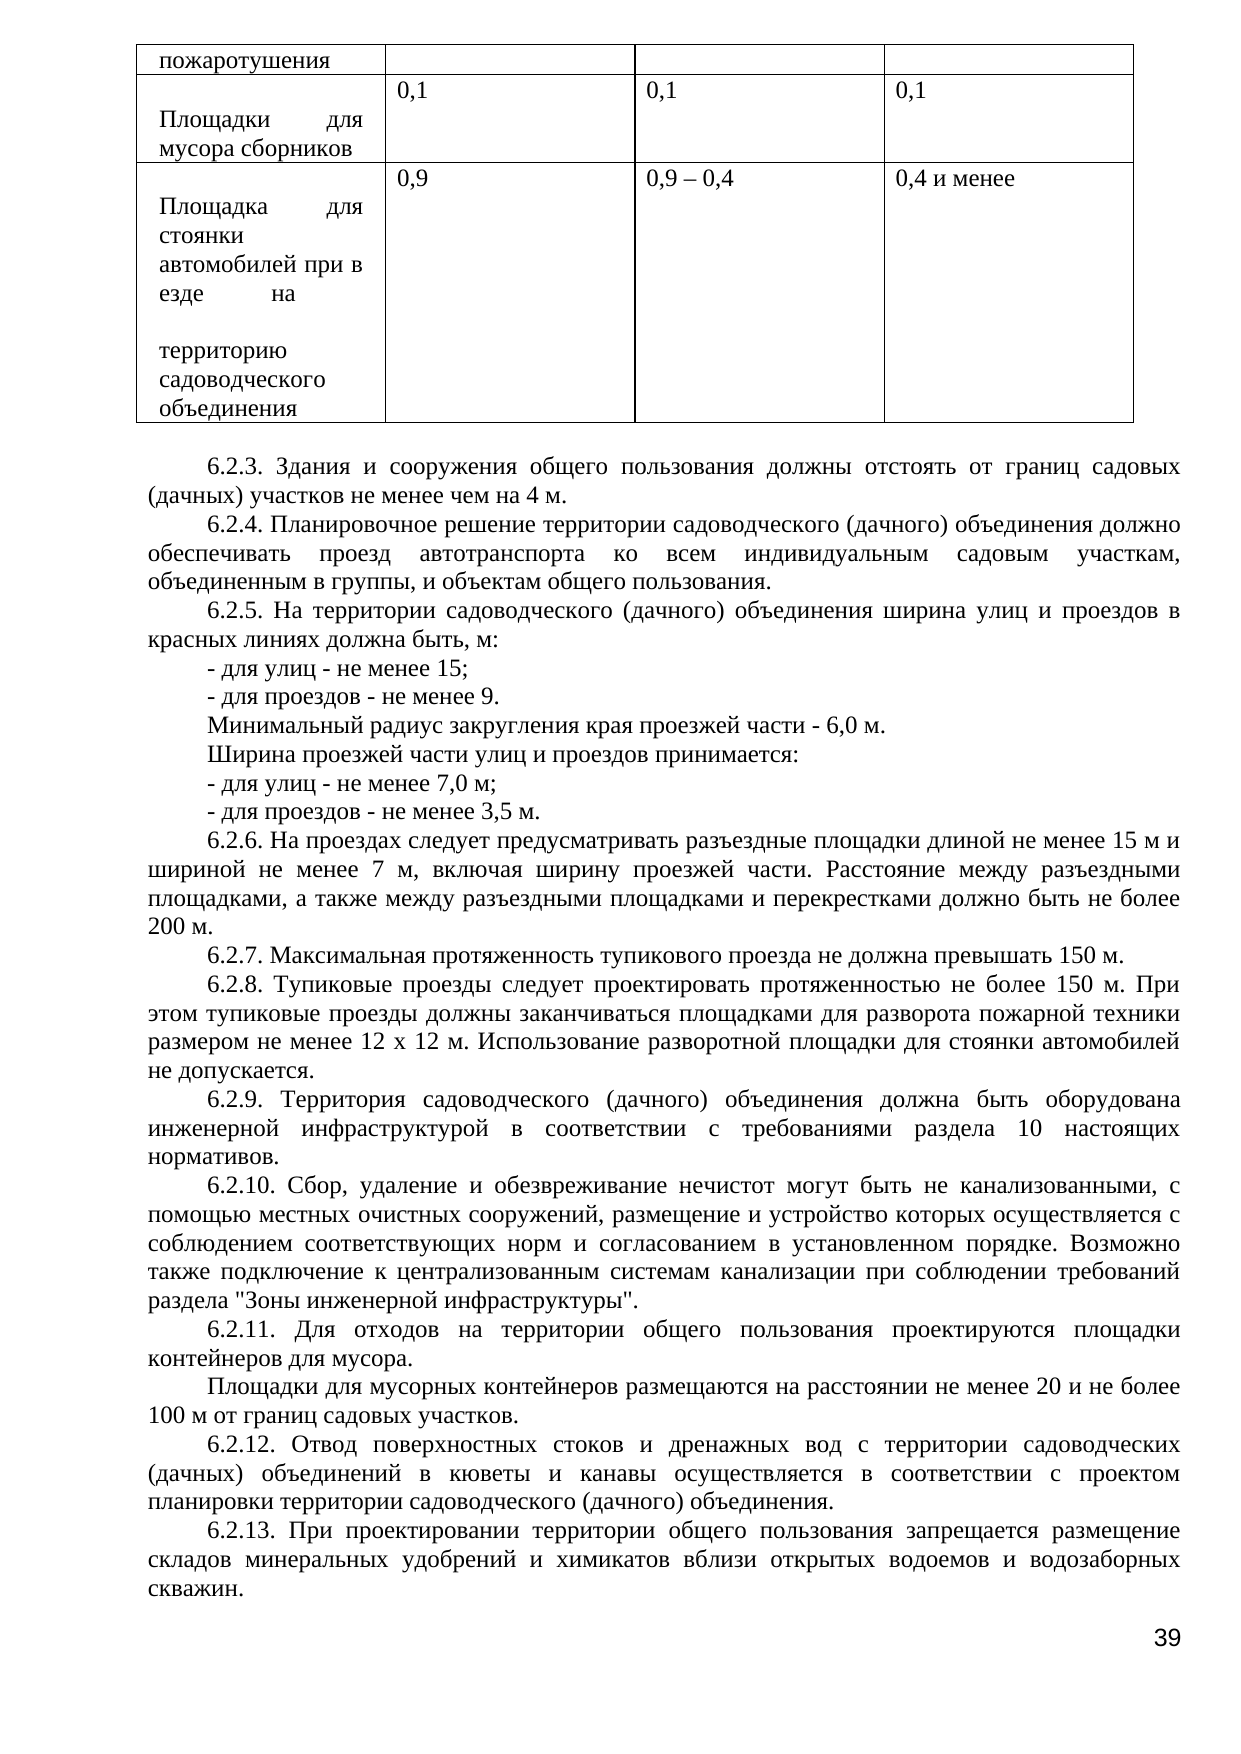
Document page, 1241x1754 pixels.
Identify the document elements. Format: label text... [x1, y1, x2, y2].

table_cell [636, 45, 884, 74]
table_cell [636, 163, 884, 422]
text 6.2.3. Здания и сооружения общего пользования должны отстоять от границ садовых (дачных) участков не менее чем на 4 м. [148, 451, 1181, 509]
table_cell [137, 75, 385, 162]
text 6.2.10. Сбор, удаление и обезвреживание нечистот могут быть не канализованными, с помощью местных очистных сооружений, размещение и устройство которых осуществляется с соблюдением соответствующих норм и согласованием в установленном порядке. Возможно также подключение к централизованным системам канализации при соблюдении требований раздела "Зоны инженерной инфраструктуры". [148, 1170, 1181, 1314]
text 6.2.11. Для отходов на территории общего пользования проектируются площадки контейнеров для мусора. [148, 1314, 1181, 1371]
text - для улиц - не менее 7,0 м; [148, 768, 1181, 796]
text 6.2.12. Отвод поверхностных стоков и дренажных вод с территории садоводческих (дачных) объединений в кюветы и канавы осуществляется в соответствии с проектом планировки территории садоводческого (дачного) объединения. [148, 1429, 1181, 1515]
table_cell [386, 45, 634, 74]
text 6.2.7. Максимальная протяженность тупикового проезда не должна превышать 150 м. [148, 940, 1181, 969]
text - для проездов - не менее 3,5 м. [148, 796, 1181, 825]
text Площадки для мусорных контейнеров размещаются на расстоянии не менее 20 и не более 100 м от границ садовых участков. [148, 1371, 1181, 1429]
text 6.2.8. Тупиковые проезды следует проектировать протяженностью не более 150 м. При этом тупиковые проезды должны заканчиваться площадками для разворота пожарной техники размером не менее 12 x 12 м. Использование разворотной площадки для стоянки автомобилей не допускается. [148, 969, 1181, 1084]
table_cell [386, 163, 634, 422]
text - для проездов - не менее 9. [148, 681, 1181, 710]
text Ширина проезжей части улиц и проездов принимается: [148, 739, 1181, 768]
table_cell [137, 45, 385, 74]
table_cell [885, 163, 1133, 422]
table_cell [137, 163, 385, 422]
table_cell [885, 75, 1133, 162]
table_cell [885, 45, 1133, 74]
text 6.2.13. При проектировании территории общего пользования запрещается размещение складов минеральных удобрений и химикатов вблизи открытых водоемов и водозаборных скважин. [148, 1515, 1181, 1601]
text 6.2.6. На проездах следует предусматривать разъездные площадки длиной не менее 15 м и шириной не менее 7 м, включая ширину проезжей части. Расстояние между разъездными площадками, а также между разъездными площадками и перекрестками должно быть не более 200 м. [148, 825, 1181, 940]
text 6.2.9. Территория садоводческого (дачного) объединения должна быть оборудована инженерной инфраструктурой в соответствии с требованиями раздела 10 настоящих нормативов. [148, 1084, 1181, 1170]
text 6.2.5. На территории садоводческого (дачного) объединения ширина улиц и проездов в красных линиях должна быть, м: [148, 595, 1181, 653]
text Минимальный радиус закругления края проезжей части - 6,0 м. [148, 710, 1181, 739]
text 6.2.4. Планировочное решение территории садоводческого (дачного) объединения должно обеспечивать проезд автотранспорта ко всем индивидуальным садовым участкам, объединенным в группы, и объектам общего пользования. [148, 509, 1181, 595]
text - для улиц - не менее 15; [148, 653, 1181, 681]
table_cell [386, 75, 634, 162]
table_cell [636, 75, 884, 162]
